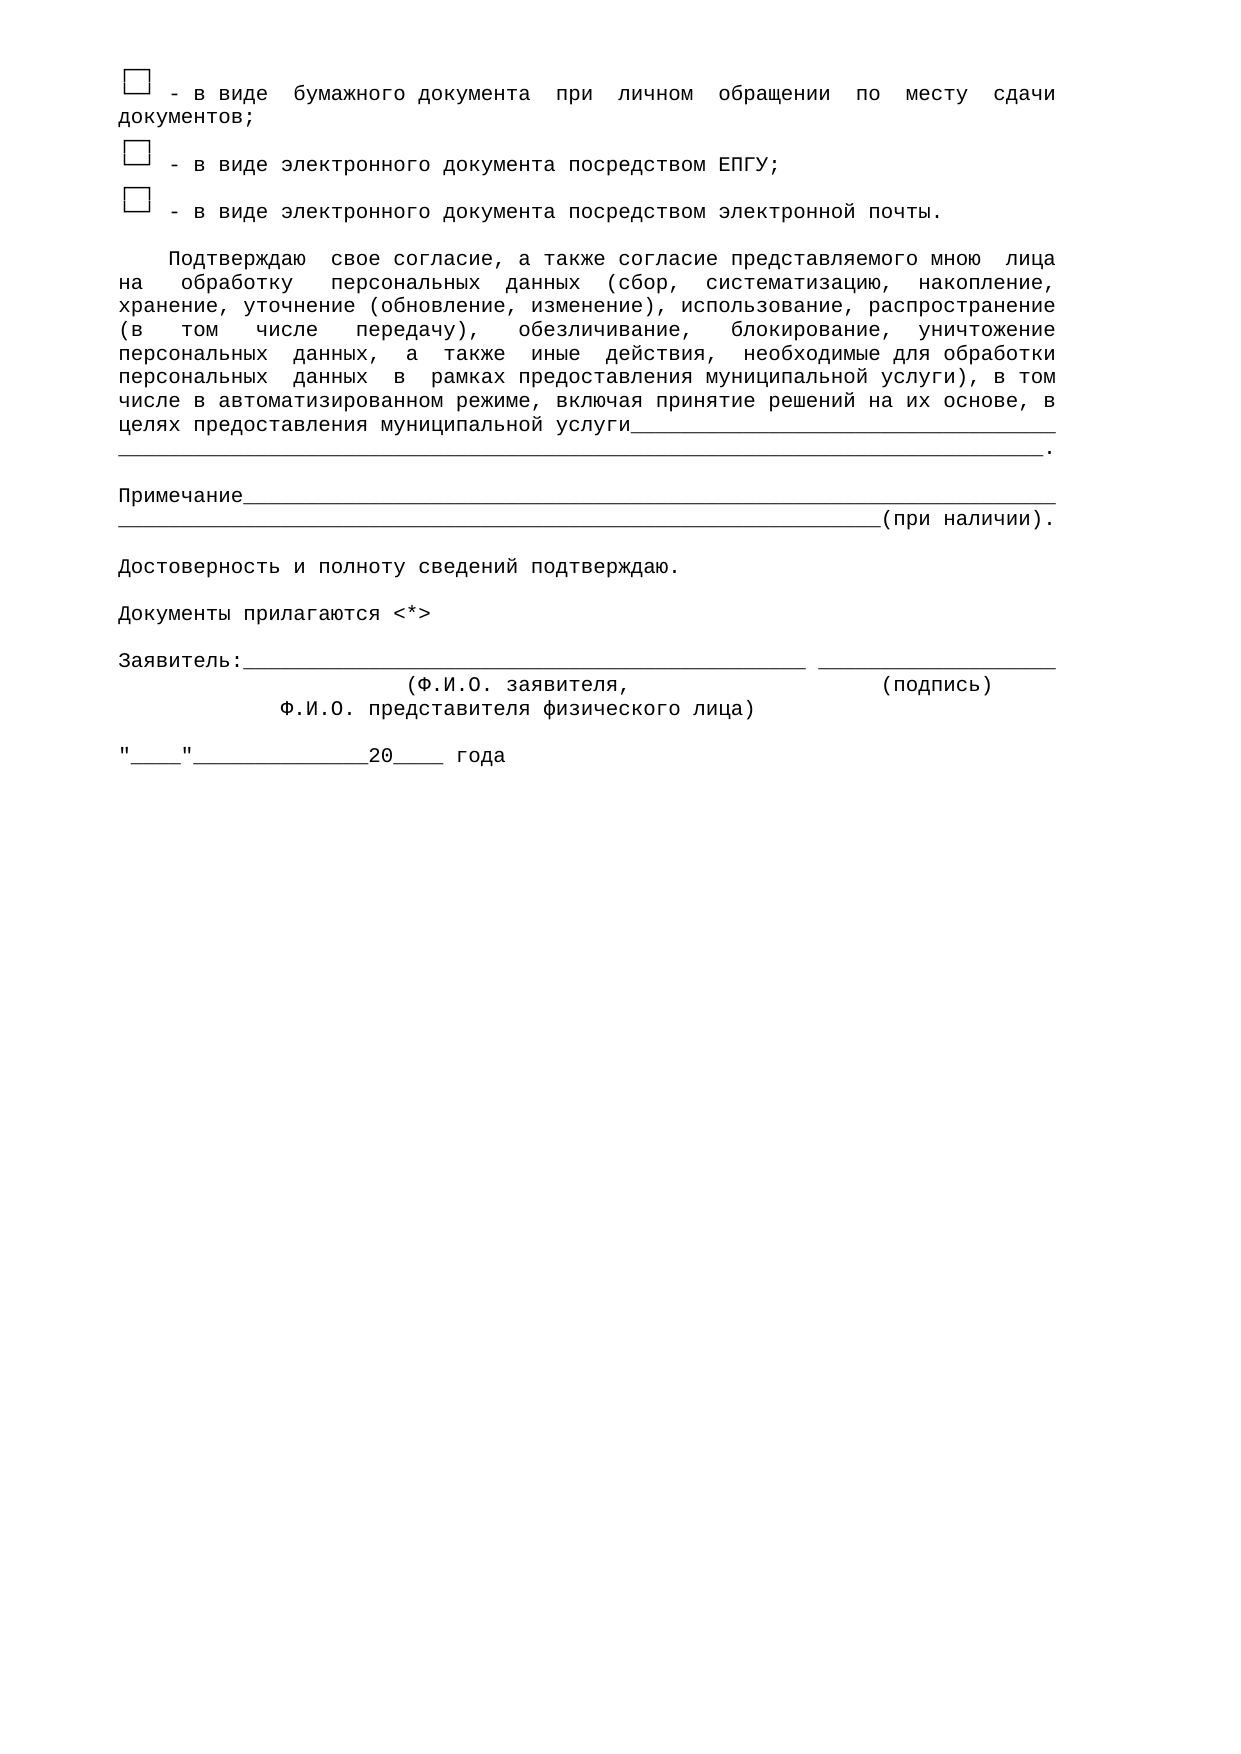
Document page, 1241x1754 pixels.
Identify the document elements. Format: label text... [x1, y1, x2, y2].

text Подтверждаю свое согласие, а также согласие представляемого мною лица [118, 248, 1181, 272]
text документов; [118, 106, 1181, 130]
text └─┘ - в виде электронного документа посредством электронной почты. [118, 201, 1181, 224]
text на обработку персональных данных (сбор, систематизацию, накопление, [118, 272, 1181, 296]
text ┌─┐ [118, 130, 1181, 154]
text целях предоставления муниципальной услуги__________________________________ [118, 414, 1181, 437]
text персональных данных, а также иные действия, необходимые для обработки [118, 343, 1181, 366]
text └─┘ - в виде электронного документа посредством ЕПГУ; [118, 154, 1181, 177]
text __________________________________________________________________________. [118, 437, 1181, 461]
text хранение, уточнение (обновление, изменение), использование, распространение [118, 296, 1181, 319]
text (Ф.И.О. заявителя, (подпись) [118, 674, 1181, 697]
text ┌─┐ [118, 59, 1181, 83]
text ┌─┐ [118, 177, 1181, 201]
text Заявитель:_____________________________________________ ___________________ [118, 650, 1181, 674]
text Достоверность и полноту сведений подтверждаю. [118, 556, 1181, 579]
text _____________________________________________________________(при наличии). [118, 508, 1181, 532]
text └─┘ - в виде бумажного документа при личном обращении по месту сдачи [118, 83, 1181, 106]
text "____"______________20____ года [118, 745, 1181, 768]
text Документы прилагаются <*> [118, 603, 1181, 627]
text персональных данных в рамках предоставления муниципальной услуги), в том [118, 366, 1181, 390]
text Ф.И.О. представителя физического лица) [118, 697, 1181, 721]
text числе в автоматизированном режиме, включая принятие решений на их основе, в [118, 390, 1181, 414]
text (в том числе передачу), обезличивание, блокирование, уничтожение [118, 319, 1181, 343]
text Примечание_________________________________________________________________ [118, 485, 1181, 508]
